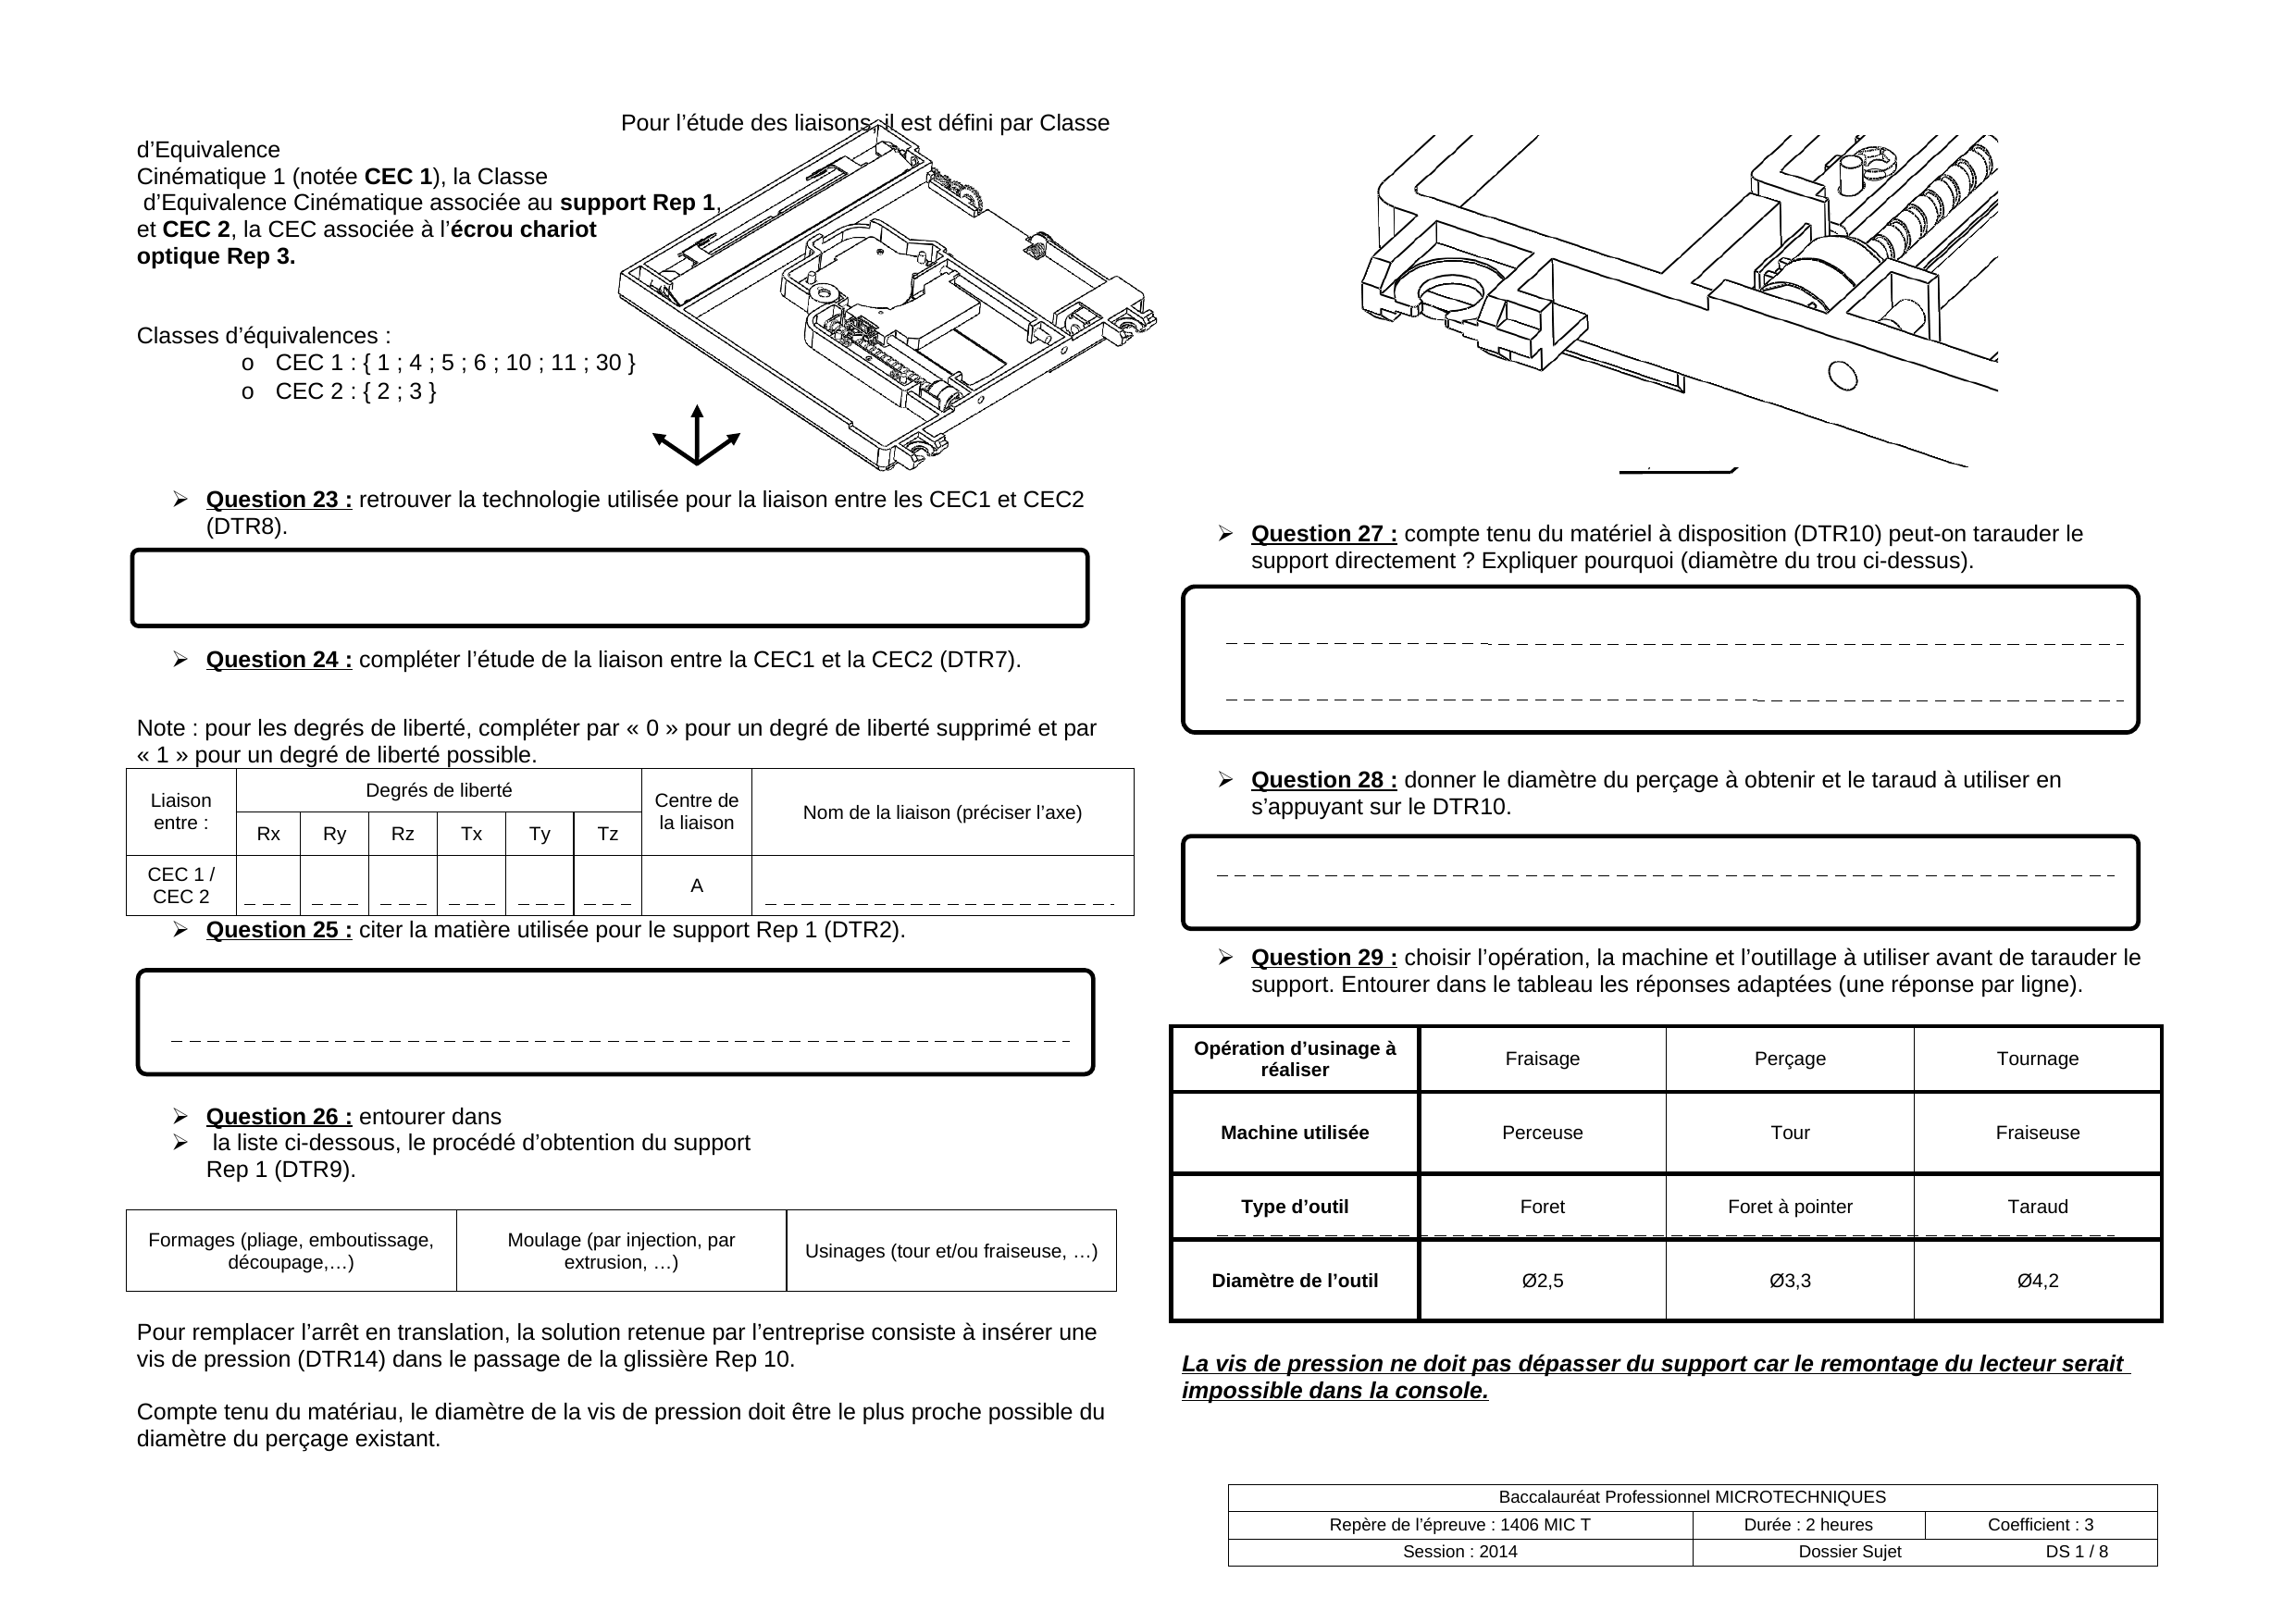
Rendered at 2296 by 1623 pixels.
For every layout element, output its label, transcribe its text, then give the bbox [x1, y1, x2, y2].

table_cell Machine utilisée [1173, 1094, 1417, 1171]
list Question 24 : compléter l’étude de la liaison entre la CEC1 et la CEC2 (DTR7). [171, 646, 1113, 672]
text Note : pour les degrés de liberté, compléter par « 0 » pour un degré de liberté supprimé et par « 1 » pour un degré de liberté possible. [137, 714, 1113, 767]
text et CEC 2, la CEC associée à l’écrou chariot [137, 216, 612, 242]
table_header Perçage [1667, 1028, 1914, 1089]
list Question 23 : retrouver la technologie utilisée pour la liaison entre les CEC1 et CEC2 (DTR8). [171, 486, 1113, 539]
text Compte tenu du matériau, le diamètre de la vis de pression doit être le plus proche possible du diamètre du perçage existant. [137, 1398, 1113, 1452]
table_cell A [642, 856, 751, 915]
list la liste ci-dessous, le procédé d’obtention du support [171, 1129, 1113, 1156]
table_header Tournage [1915, 1028, 2160, 1089]
table_header Centre de la liaison [642, 769, 751, 855]
table_header Liaison entre : [127, 769, 236, 855]
table_cell Rz [369, 812, 437, 855]
table_cell [752, 856, 1134, 915]
text La vis de pression ne doit pas dépasser du support car le remontage du lecteur serait impossible dans la console. [1182, 1350, 2159, 1403]
table_cell [301, 856, 368, 915]
table_cell CEC 1 / CEC 2 [127, 856, 236, 915]
list CEC 2 : { 2 ; 3 } [241, 378, 612, 406]
table_cell [438, 856, 505, 915]
table_cell Rx [237, 812, 300, 855]
list Question 27 : compte tenu du matériel à disposition (DTR10) peut-on tarauder le support directement ? Expliquer pourquoi (diamètre du trou ci-dessus). [1216, 520, 2159, 574]
table_cell Foret [1421, 1176, 1666, 1237]
table_cell [575, 856, 641, 915]
table_cell Tz [575, 812, 641, 855]
text d’Equivalence Cinématique associée au support Rep 1, [137, 189, 612, 216]
list Question 26 : entourer dans [171, 1102, 1113, 1129]
list Question 25 : citer la matière utilisée pour le support Rep 1 (DTR2). [171, 916, 1113, 943]
table_header Degrés de liberté [237, 769, 641, 812]
list CEC 1 : { 1 ; 4 ; 5 ; 6 ; 10 ; 11 ; 30 } [241, 349, 612, 378]
table_cell Ø4,2 [1915, 1242, 2160, 1319]
text optique Rep 3. [137, 242, 612, 269]
table_header Opération d’usinage à réaliser [1173, 1028, 1417, 1089]
table_cell Foret à pointer [1667, 1176, 1914, 1237]
picture [1342, 135, 1999, 467]
text Classes d’équivalences : [137, 322, 612, 349]
table_cell [237, 856, 300, 915]
text Pour l’étude des liaisons, il est défini par Classe d’Equivalence [137, 109, 1113, 163]
table_header Formages (pliage, emboutissage, découpage,…) [127, 1210, 456, 1291]
table_cell Ry [301, 812, 368, 855]
table_cell Tour [1667, 1094, 1914, 1171]
table_cell [369, 856, 437, 915]
list Question 28 : donner le diamètre du perçage à obtenir et le taraud à utiliser en s’appuyant sur le DTR10. [1216, 766, 2159, 820]
table_cell Taraud [1915, 1176, 2160, 1237]
table_cell Type d’outil [1173, 1176, 1417, 1237]
table_cell Diamètre de l’outil [1173, 1242, 1417, 1319]
table_header Fraisage [1421, 1028, 1666, 1089]
table_cell Fraiseuse [1915, 1094, 2160, 1171]
table_cell [506, 856, 573, 915]
table_cell Perceuse [1421, 1094, 1666, 1171]
table_header Usinages (tour et/ou fraiseuse, …) [788, 1210, 1116, 1291]
list Question 29 : choisir l’opération, la machine et l’outillage à utiliser avant de tarauder le support. Entourer dans le tableau les réponses adaptées (une réponse par ligne). [1216, 944, 2159, 997]
table_header Nom de la liaison (préciser l’axe) [752, 769, 1134, 855]
text Pour remplacer l’arrêt en translation, la solution retenue par l’entreprise consiste à insérer une vis de pression (DTR14) dans le passage de la glissière Rep 10. [137, 1319, 1113, 1371]
list Rep 1 (DTR9). [206, 1156, 1113, 1183]
picture [612, 113, 1160, 474]
table_cell Ty [506, 812, 573, 855]
table_cell Ø2,5 [1421, 1242, 1666, 1319]
table_cell Tx [438, 812, 505, 855]
text Cinématique 1 (notée CEC 1), la Classe [137, 163, 612, 189]
table_header Moulage (par injection, par extrusion, …) [457, 1210, 786, 1291]
table_cell Ø3,3 [1667, 1242, 1914, 1319]
